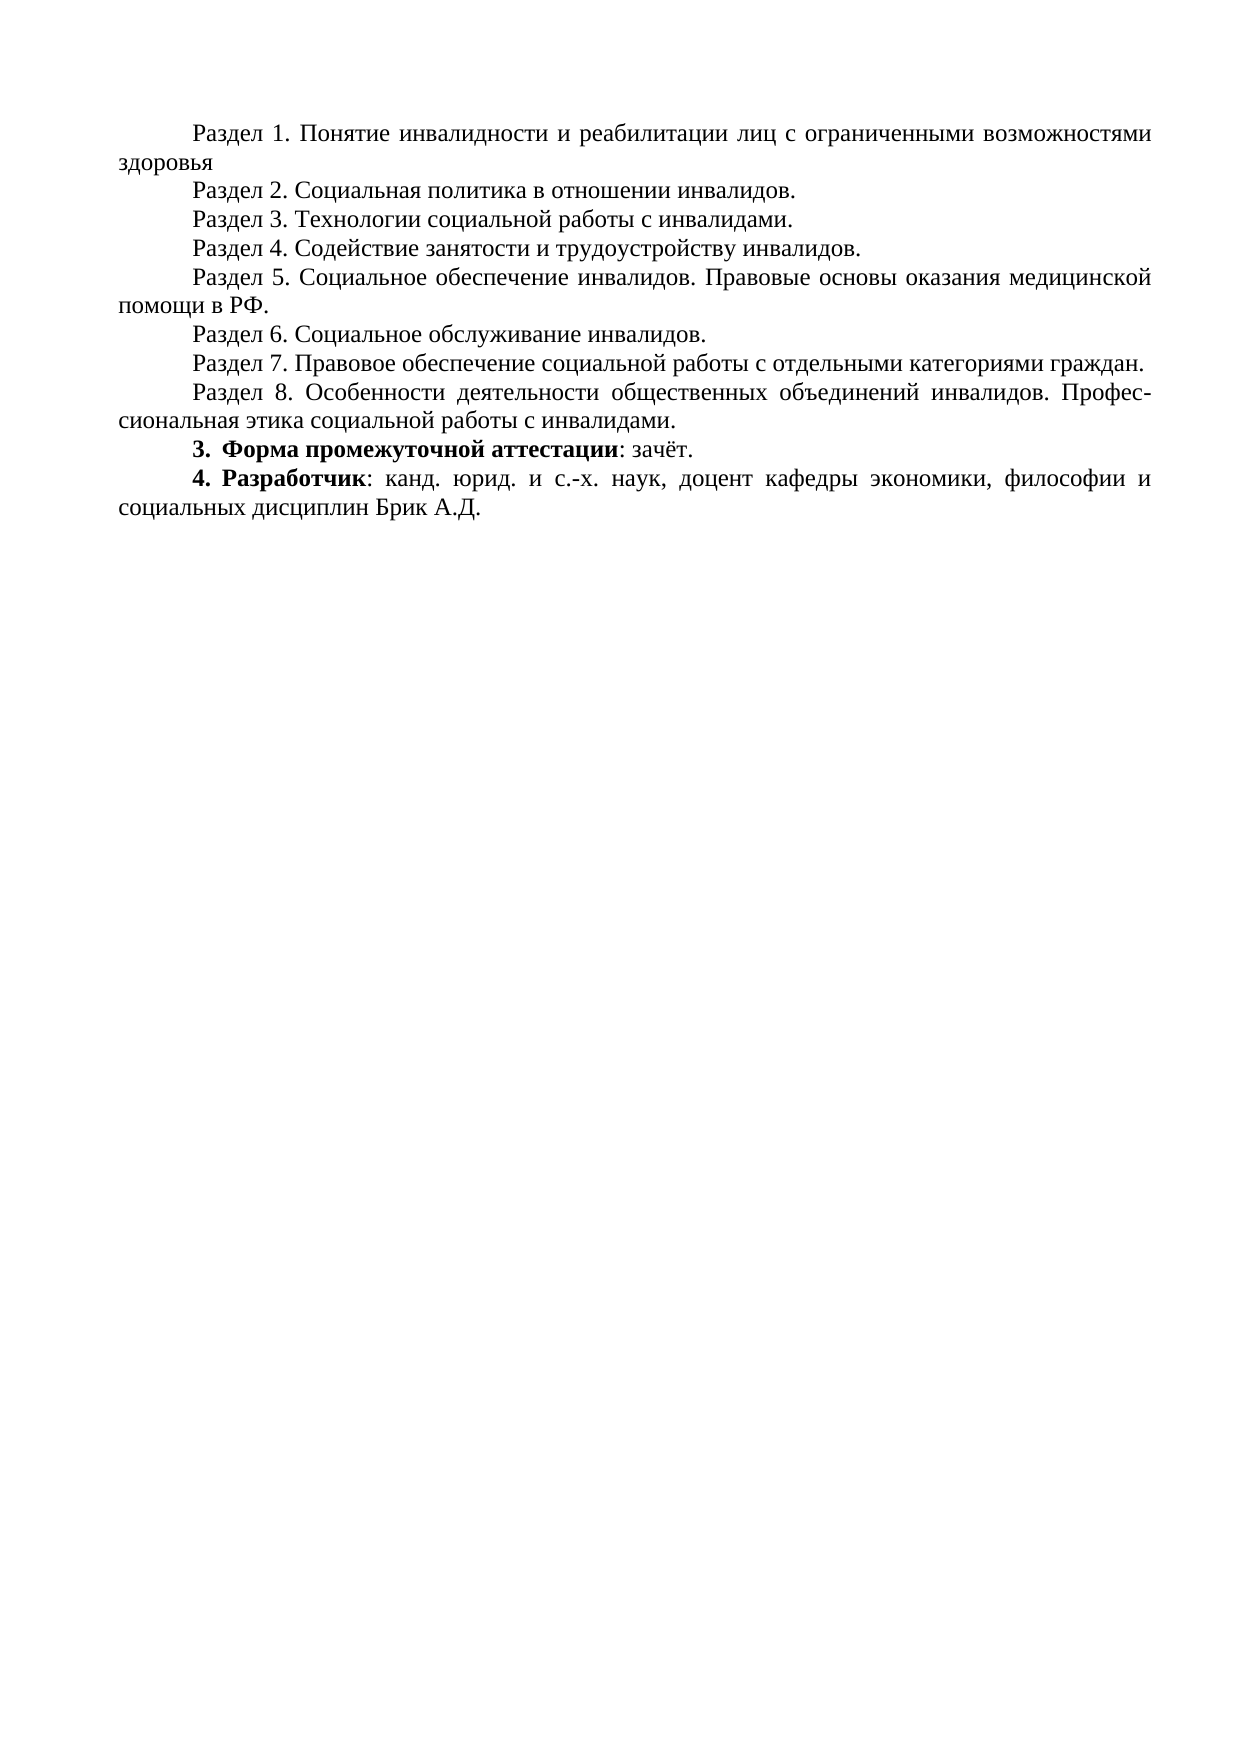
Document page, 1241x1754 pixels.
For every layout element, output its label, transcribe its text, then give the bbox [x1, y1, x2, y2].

text Раздел 5. Социальное обеспечение инвалидов. Правовые основы оказания медицинской помощи в РФ. [118, 262, 1152, 319]
list Форма промежуточной аттестации: зачёт. [118, 434, 1152, 463]
text Раздел 8. Особенности деятельности общественных объединений инвалидов. Профессиональная этика социальной работы с инвалидами. [118, 377, 1152, 434]
text Раздел 3. Технологии социальной работы с инвалидами. [118, 204, 1152, 233]
text Раздел 1. Понятие инвалидности и реабилитации лиц с ограниченными возможностями здоровья [118, 118, 1152, 176]
text Раздел 4. Содействие занятости и трудоустройству инвалидов. [118, 233, 1152, 262]
text Раздел 2. Социальная политика в отношении инвалидов. [118, 176, 1152, 204]
text Раздел 7. Правовое обеспечение социальной работы с отдельными категориями граждан. [118, 348, 1152, 377]
text Раздел 6. Социальное обслуживание инвалидов. [118, 319, 1152, 348]
list Разработчик: канд. юрид. и с.-х. наук, доцент кафедры экономики, философии и социальных дисциплин Брик А.Д. [118, 463, 1152, 521]
